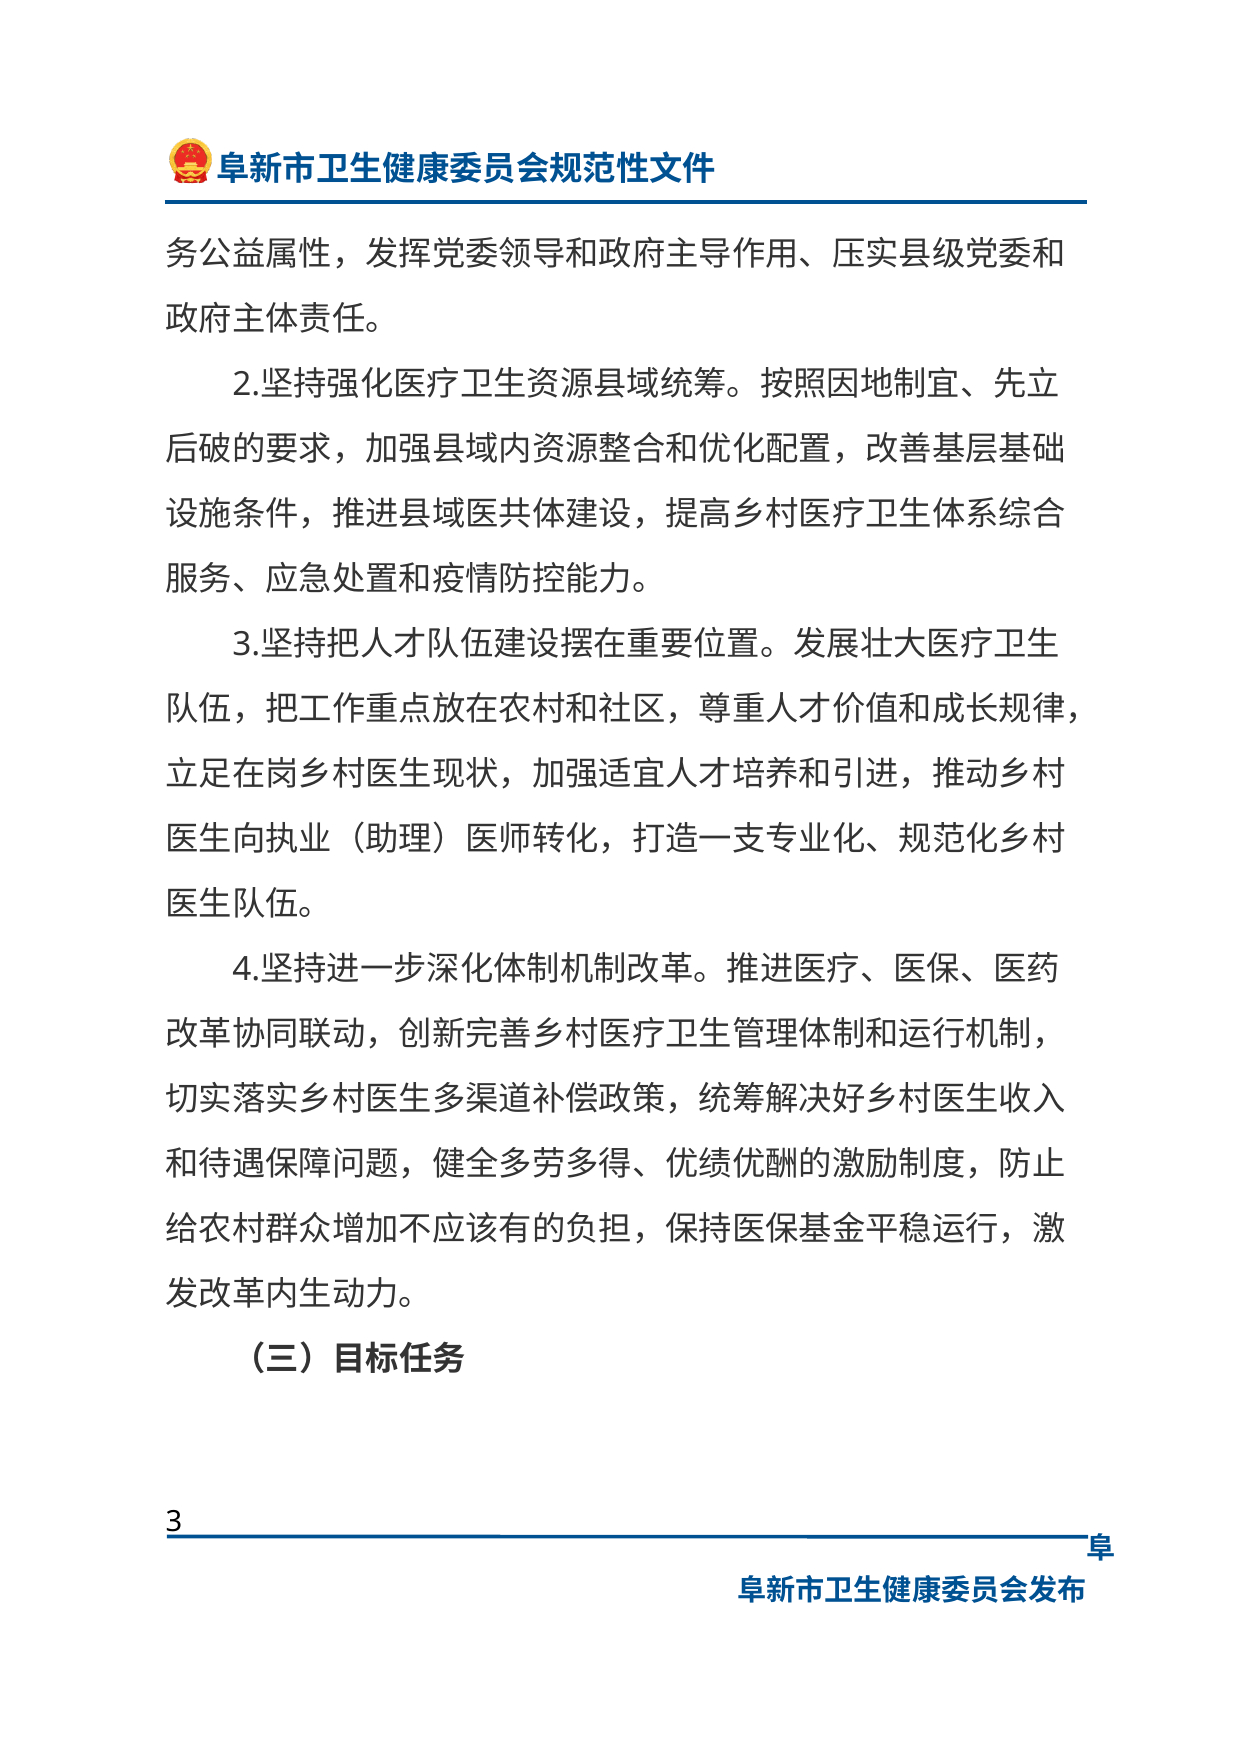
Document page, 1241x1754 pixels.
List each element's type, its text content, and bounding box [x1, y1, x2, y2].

text （三）目标任务 [165, 1324, 1087, 1389]
picture [165, 136, 216, 187]
text 3.坚持把人才队伍建设摆在重要位置。发展壮大医疗卫生队伍，把工作重点放在农村和社区，尊重人才价值和成长规律，立足在岗乡村医生现状，加强适宜人才培养和引进，推动乡村医生向执业（助理）医师转化，打造一支专业化、规范化乡村医生队伍。 [165, 609, 1087, 682]
text 4.坚持进一步深化体制机制改革。推进医疗、医保、医药改革协同联动，创新完善乡村医疗卫生管理体制和运行机制，切实落实乡村医生多渠道补偿政策，统筹解决好乡村医生收入和待遇保障问题，健全多劳多得、优绩优酬的激励制度，防止给农村群众增加不应该有的负担，保持医保基金平稳运行，激发改革内生动力。 [165, 934, 1087, 1324]
text 1.坚持和加强党对乡村医疗卫生工作的全面领导。把保障人民健康放在优先发展的战略位置，坚持乡村基本医疗卫生服务公益属性，发挥党委领导和政府主导作用、压实县级党委和政府主体责任。 [165, 219, 1087, 349]
text 3.坚持把人才队伍建设摆在重要位置。发展壮大医疗卫生队伍，把工作重点放在农村和社区，尊重人才价值和成长规律，立足在岗乡村医生现状，加强适宜人才培养和引进，推动乡村医生向执业（助理）医师转化，打造一支专业化、规范化乡村医生队伍。 [165, 730, 1087, 934]
text 2.坚持强化医疗卫生资源县域统筹。按照因地制宜、先立后破的要求，加强县域内资源整合和优化配置，改善基层基础设施条件，推进县域医共体建设，提高乡村医疗卫生体系综合服务、应急处置和疫情防控能力。 [165, 349, 1087, 609]
